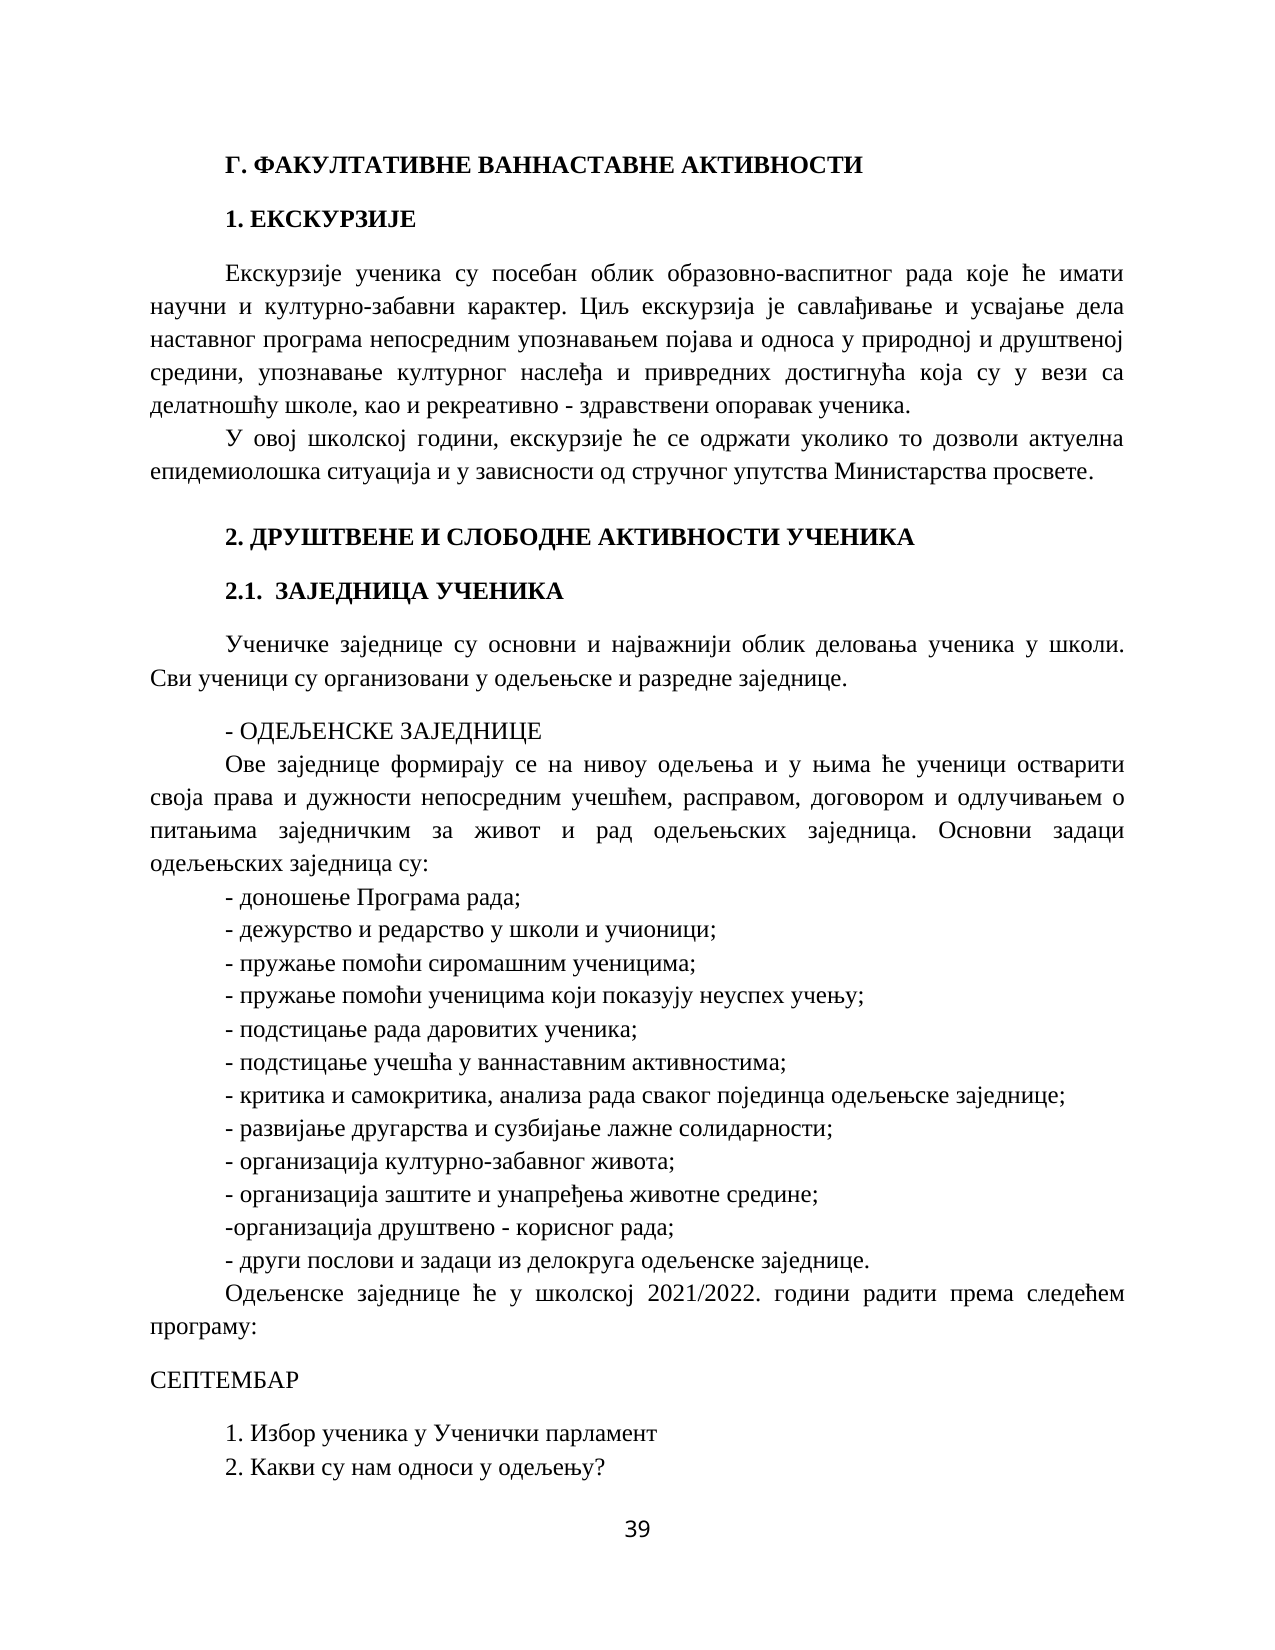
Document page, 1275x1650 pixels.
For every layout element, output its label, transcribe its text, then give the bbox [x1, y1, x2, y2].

text - развијање другарства и сузбијање лажне солидарности; [150, 1113, 1125, 1141]
text У овој школској години, екскурзије ће се одржати уколико то дозволи актуелна епидемиолошка ситуација и у зависности од стручног упутства Министарства просвете. [150, 423, 1125, 484]
text - критика и самокритика, анализа рада сваког појединца одељењске заједнице; [150, 1080, 1125, 1108]
text 1. ЕКСКУРЗИЈЕ [150, 204, 1125, 233]
text 2. Какви су нам односи у одељењу? [225, 1452, 1125, 1480]
text 1. Избор ученика у Ученички парламент [225, 1418, 1125, 1447]
text Екскурзије ученика су посебан облик образовно-васпитног рада које ће имати научни и културно-забавни карактер. Циљ екскурзија је савлађивање и усвајање дела наставног програма непосредним упознавањем појава и односа у природној и друштвеној средини, упознавање културног наслеђа и привредних достигнућа која су у вези са делатношћу школе, као и рекреативно - здравствени опоравак ученика. [150, 258, 1125, 418]
text 2. ДРУШТВЕНЕ И СЛОБОДНЕ АКТИВНОСТИ УЧЕНИКА [150, 522, 1125, 551]
text Одељенске заједнице ће у школској 2021/2022. години радити према следећем програму: [150, 1278, 1125, 1339]
text -организација друштвено - корисног рада; [150, 1212, 1125, 1241]
text - ОДЕЉЕНСКЕ ЗАЈЕДНИЦЕ [150, 716, 1125, 745]
text 2.1. ЗАЈЕДНИЦА УЧЕНИКА [150, 576, 1125, 604]
text Г. ФАКУЛТАТИВНЕ ВАННАСТАВНЕ АКТИВНОСТИ [150, 150, 1125, 179]
text - пружање помоћи ученицима који показују неуспех учењу; [150, 981, 1125, 1009]
text - доношење Програма рада; [150, 882, 1125, 910]
text СЕПТЕМБАР [150, 1365, 1125, 1393]
text - пружање помоћи сиромашним ученицима; [150, 948, 1125, 976]
text - организација културно-забавног живота; [150, 1146, 1125, 1174]
text - други послови и задаци из делокруга одељенске заједнице. [150, 1245, 1125, 1273]
text - организација заштите и унапређења животне средине; [150, 1179, 1125, 1207]
text - дежурство и редарство у школи и учионици; [150, 914, 1125, 943]
text - подстицање учешћа у ваннаставним активностима; [150, 1047, 1125, 1075]
text - подстицање рада даровитих ученика; [150, 1014, 1125, 1042]
text Ученичке заједнице су основни и најважнији облик деловања ученика у школи. Сви ученици су организовани у одељењске и разредне заједнице. [150, 629, 1125, 691]
text Ове заједнице формирају се на нивоу одељења и у њима ће ученици остварити своја права и дужности непосредним учешћем, расправом, договором и одлучивањем о питањима заједничким за живот и рад одељењских заједница. Основни задаци одељењских заједница су: [150, 749, 1125, 877]
